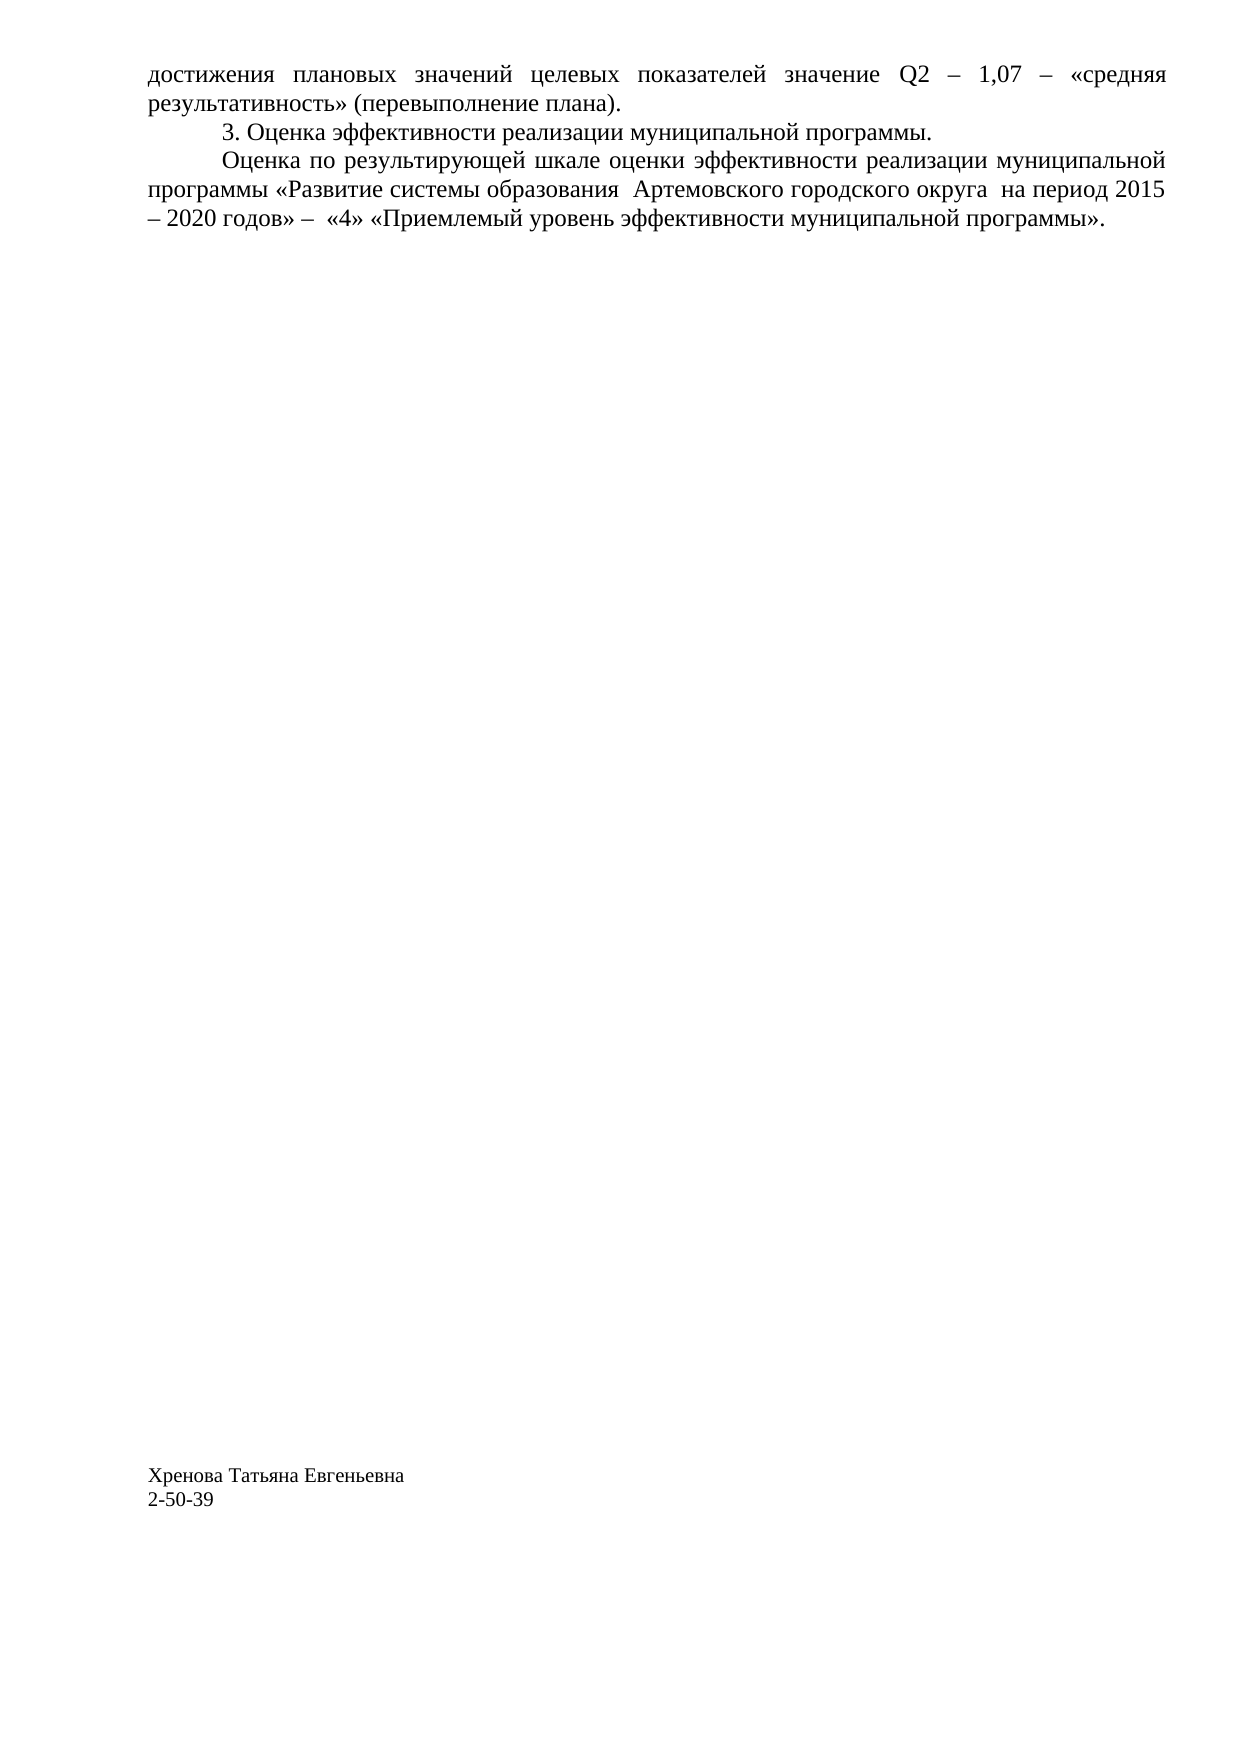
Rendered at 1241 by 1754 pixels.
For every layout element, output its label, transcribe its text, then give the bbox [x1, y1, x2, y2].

text Хренова Татьяна Евгеньевна [148, 1463, 1167, 1487]
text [148, 59, 1167, 117]
text Оценка по результирующей шкале оценки эффективности реализации муниципальной программы «Развитие системы образования Артемовского городского округа на период 2015 – 2020 годов» – «4» «Приемлемый уровень эффективности муниципальной программы». [148, 145, 1167, 232]
text 2-50-39 [148, 1487, 1167, 1511]
text 3. Оценка эффективности реализации муниципальной программы. [148, 117, 1167, 145]
